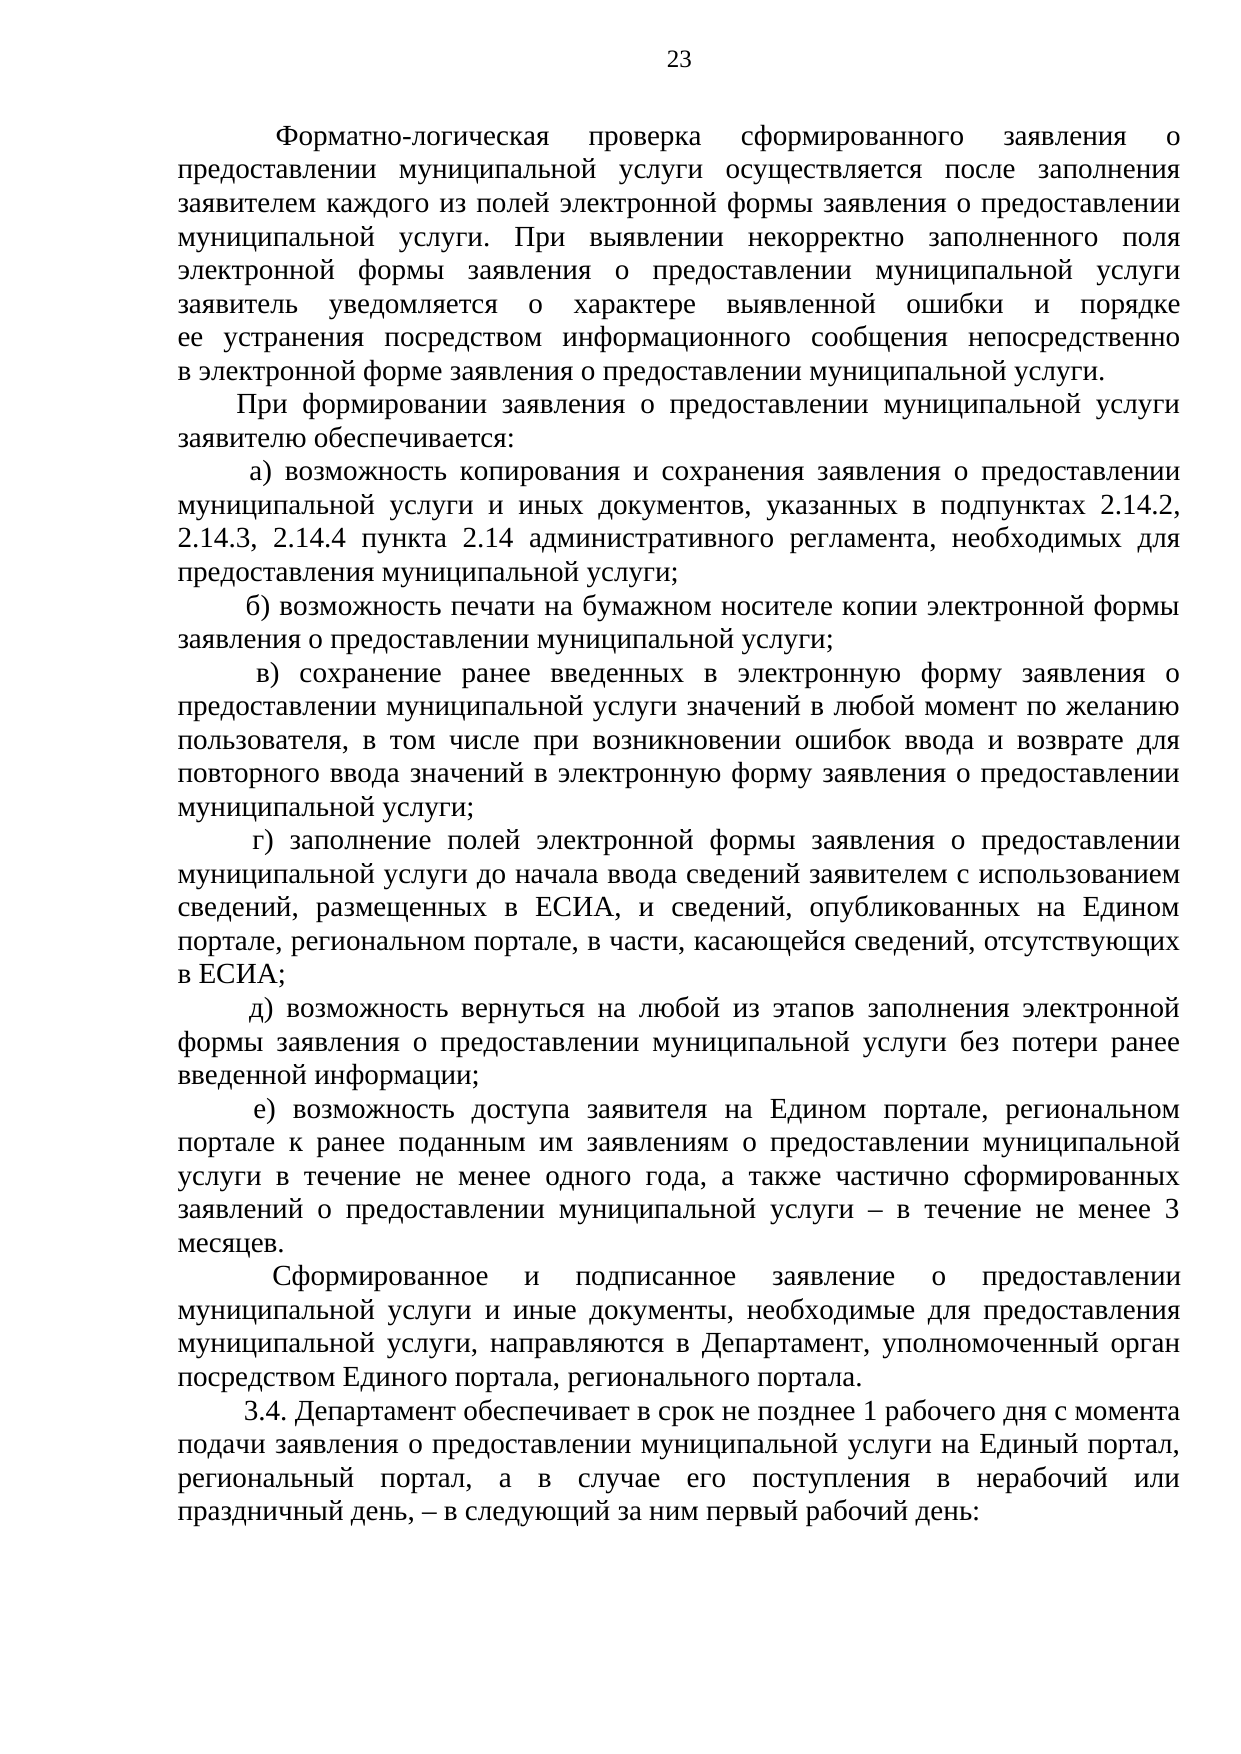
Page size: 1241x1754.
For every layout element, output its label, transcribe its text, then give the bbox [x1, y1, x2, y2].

text Форматно-логическая проверка сформированного заявления о предоставлении муниципальной услуги осуществляется после заполнения заявителем каждого из полей электронной формы заявления о предоставлении муниципальной услуги. При выявлении некорректно заполненного поля электронной формы заявления о предоставлении муниципальной услуги заявитель уведомляется о характере выявленной ошибки и порядке ее устранения посредством информационного сообщения непосредственно в электронной форме заявления о предоставлении муниципальной услуги. [177, 118, 1181, 386]
text 3.4. Департамент обеспечивает в срок не позднее 1 рабочего дня с момента подачи заявления о предоставлении муниципальной услуги на Единый портал, региональный портал, а в случае его поступления в нерабочий или праздничный день, – в следующий за ним первый рабочий день: [177, 1393, 1181, 1527]
text д) возможность вернуться на любой из этапов заполнения электронной формы заявления о предоставлении муниципальной услуги без потери ранее введенной информации; [177, 990, 1181, 1091]
text Сформированное и подписанное заявление о предоставлении муниципальной услуги и иные документы, необходимые для предоставления муниципальной услуги, направляются в Департамент, уполномоченный орган посредством Единого портала, регионального портала. [177, 1258, 1181, 1393]
text а) возможность копирования и сохранения заявления о предоставлении муниципальной услуги и иных документов, указанных в подпунктах 2.14.2, 2.14.3, 2.14.4 пункта 2.14 административного регламента, необходимых для предоставления муниципальной услуги; [177, 453, 1181, 588]
text е) возможность доступа заявителя на Едином портале, региональном портале к ранее поданным им заявлениям о предоставлении муниципальной услуги в течение не менее одного года, а также частично сформированных заявлений о предоставлении муниципальной услуги – в течение не менее 3 месяцев. [177, 1091, 1181, 1258]
text б) возможность печати на бумажном носителе копии электронной формы заявления о предоставлении муниципальной услуги; [177, 588, 1181, 655]
text г) заполнение полей электронной формы заявления о предоставлении муниципальной услуги до начала ввода сведений заявителем с использованием сведений, размещенных в ЕСИА, и сведений, опубликованных на Едином портале, региональном портале, в части, касающейся сведений, отсутствующих в ЕСИА; [177, 822, 1181, 990]
text в) сохранение ранее введенных в электронную форму заявления о предоставлении муниципальной услуги значений в любой момент по желанию пользователя, в том числе при возникновении ошибок ввода и возврате для повторного ввода значений в электронную форму заявления о предоставлении муниципальной услуги; [177, 655, 1181, 822]
text При формировании заявления о предоставлении муниципальной услуги заявителю обеспечивается: [177, 386, 1181, 453]
